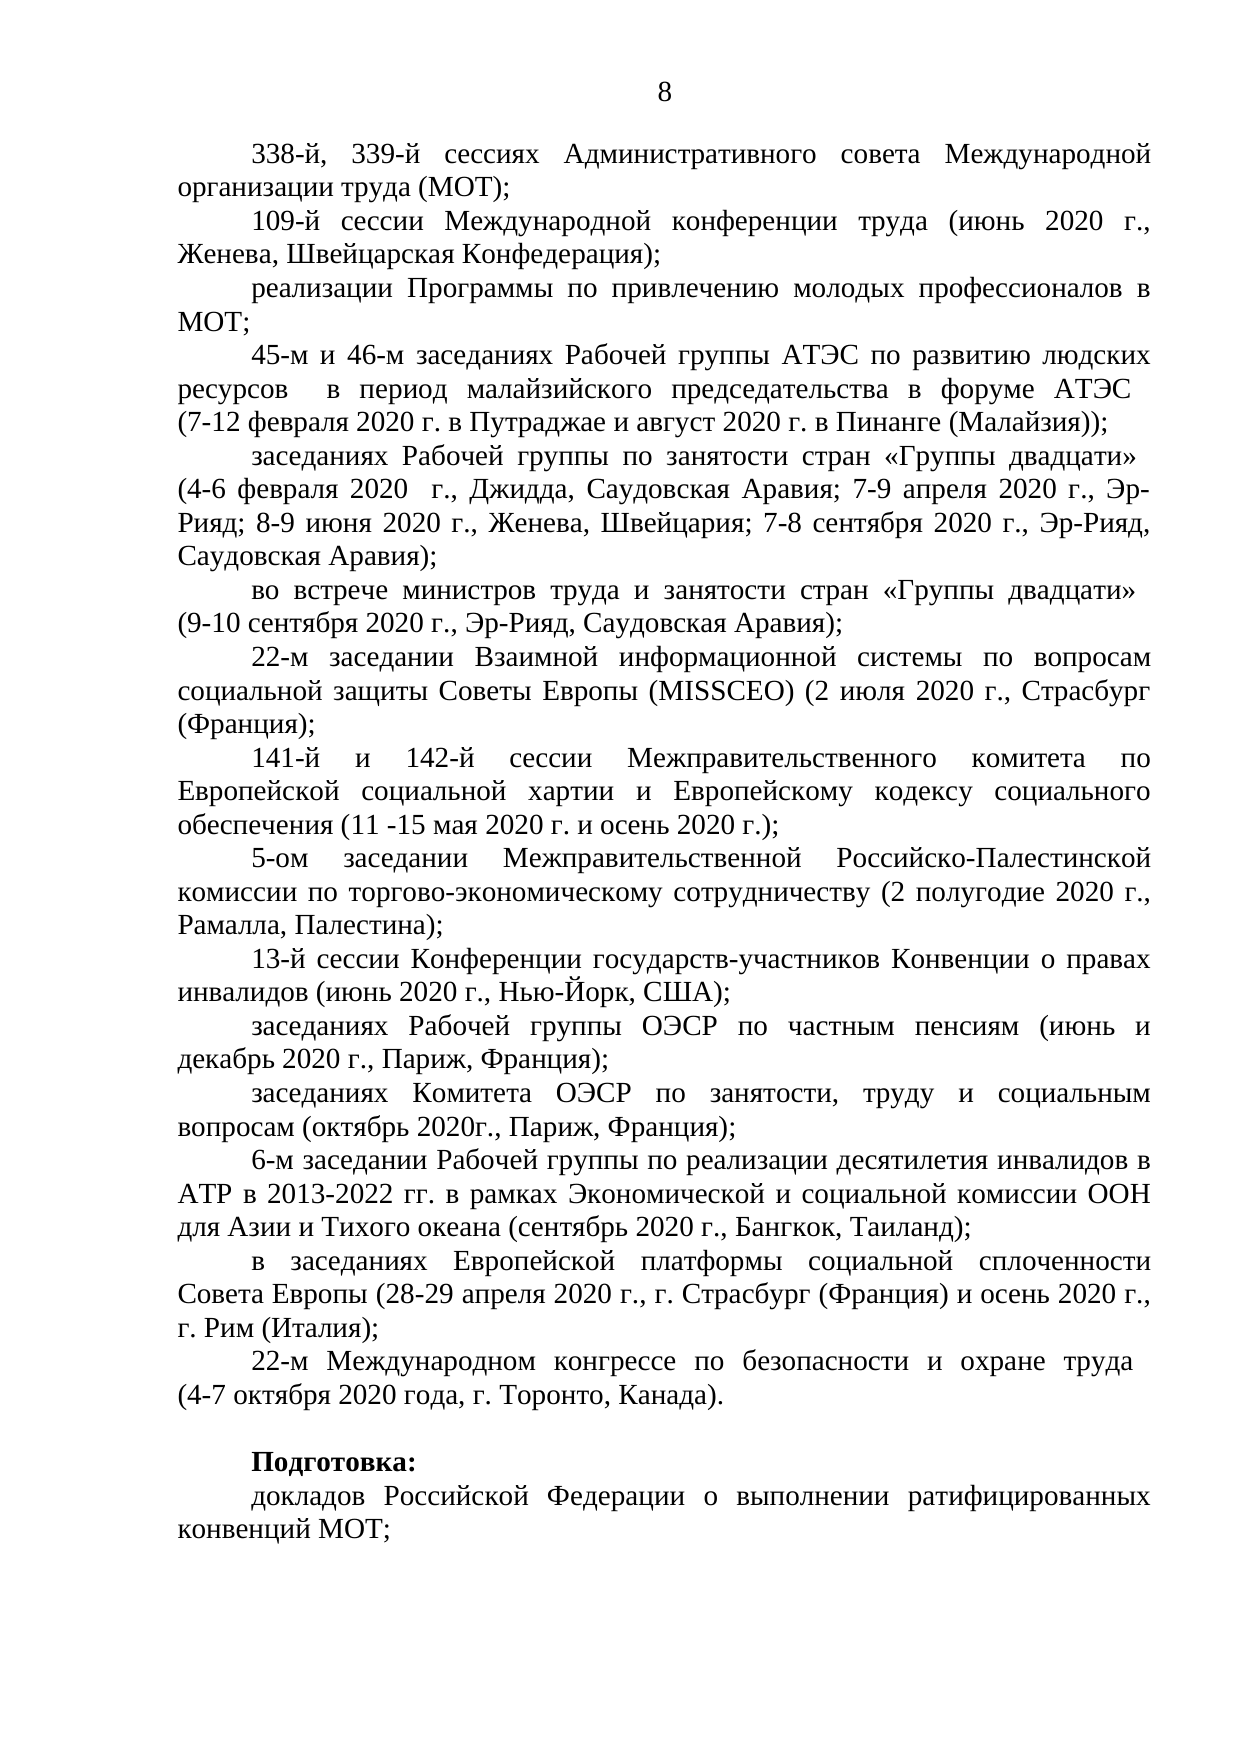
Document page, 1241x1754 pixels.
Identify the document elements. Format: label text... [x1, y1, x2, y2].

text 6-м заседании Рабочей группы по реализации десятилетия инвалидов в АТР в 2013-2022 гг. в рамках Экономической и социальной комиссии ООН для Азии и Тихого океана (сентябрь 2020 г., Бангкок, Таиланд); [177, 1142, 1152, 1243]
text заседаниях Рабочей группы по занятости стран «Группы двадцати» (4-6 февраля 2020 г., Джидда, Саудовская Аравия; 7-9 апреля 2020 г., Эр-Рияд; 8-9 июня 2020 г., Женева, Швейцария; 7-8 сентября 2020 г., Эр-Рияд, Саудовская Аравия); [177, 438, 1152, 572]
text реализации Программы по привлечению молодых профессионалов в МОТ; [177, 270, 1152, 337]
text 45-м и 46-м заседаниях Рабочей группы АТЭС по развитию людских ресурсов в период малайзийского председательства в форуме АТЭС (7-12 февраля 2020 г. в Путраджае и август 2020 г. в Пинанге (Малайзия)); [177, 337, 1152, 438]
text докладов Российской Федерации о выполнении ратифицированных конвенций МОТ; [177, 1478, 1152, 1545]
text 338-й, 339-й сессиях Административного совета Международной организации труда (МОТ); [177, 136, 1152, 203]
text 22-м заседании Взаимной информационной системы по вопросам социальной защиты Советы Европы (MISSCEO) (2 июля 2020 г., Страсбург (Франция); [177, 639, 1152, 740]
text 5-ом заседании Межправительственной Российско-Палестинской комиссии по торгово-экономическому сотрудничеству (2 полугодие 2020 г., Рамалла, Палестина); [177, 840, 1152, 941]
text заседаниях Рабочей группы ОЭСР по частным пенсиям (июнь и декабрь 2020 г., Париж, Франция); [177, 1008, 1152, 1075]
text 109-й сессии Международной конференции труда (июнь 2020 г., Женева, Швейцарская Конфедерация); [177, 203, 1152, 270]
text 13-й сессии Конференции государств-участников Конвенции о правах инвалидов (июнь 2020 г., Нью-Йорк, США); [177, 941, 1152, 1008]
text заседаниях Комитета ОЭСР по занятости, труду и социальным вопросам (октябрь 2020г., Париж, Франция); [177, 1075, 1152, 1142]
text в заседаниях Европейской платформы социальной сплоченности Совета Европы (28-29 апреля 2020 г., г. Страсбург (Франция) и осень 2020 г., г. Рим (Италия); [177, 1243, 1152, 1343]
text 141-й и 142-й сессии Межправительственного комитета по Европейской социальной хартии и Европейскому кодексу социального обеспечения (11 -15 мая 2020 г. и осень 2020 г.); [177, 740, 1152, 840]
text 22-м Международном конгрессе по безопасности и охране труда (4-7 октября 2020 года, г. Торонто, Канада). [177, 1343, 1152, 1411]
text во встрече министров труда и занятости стран «Группы двадцати» (9-10 сентября 2020 г., Эр-Рияд, Саудовская Аравия); [177, 572, 1152, 639]
text Подготовка: [177, 1444, 1152, 1478]
